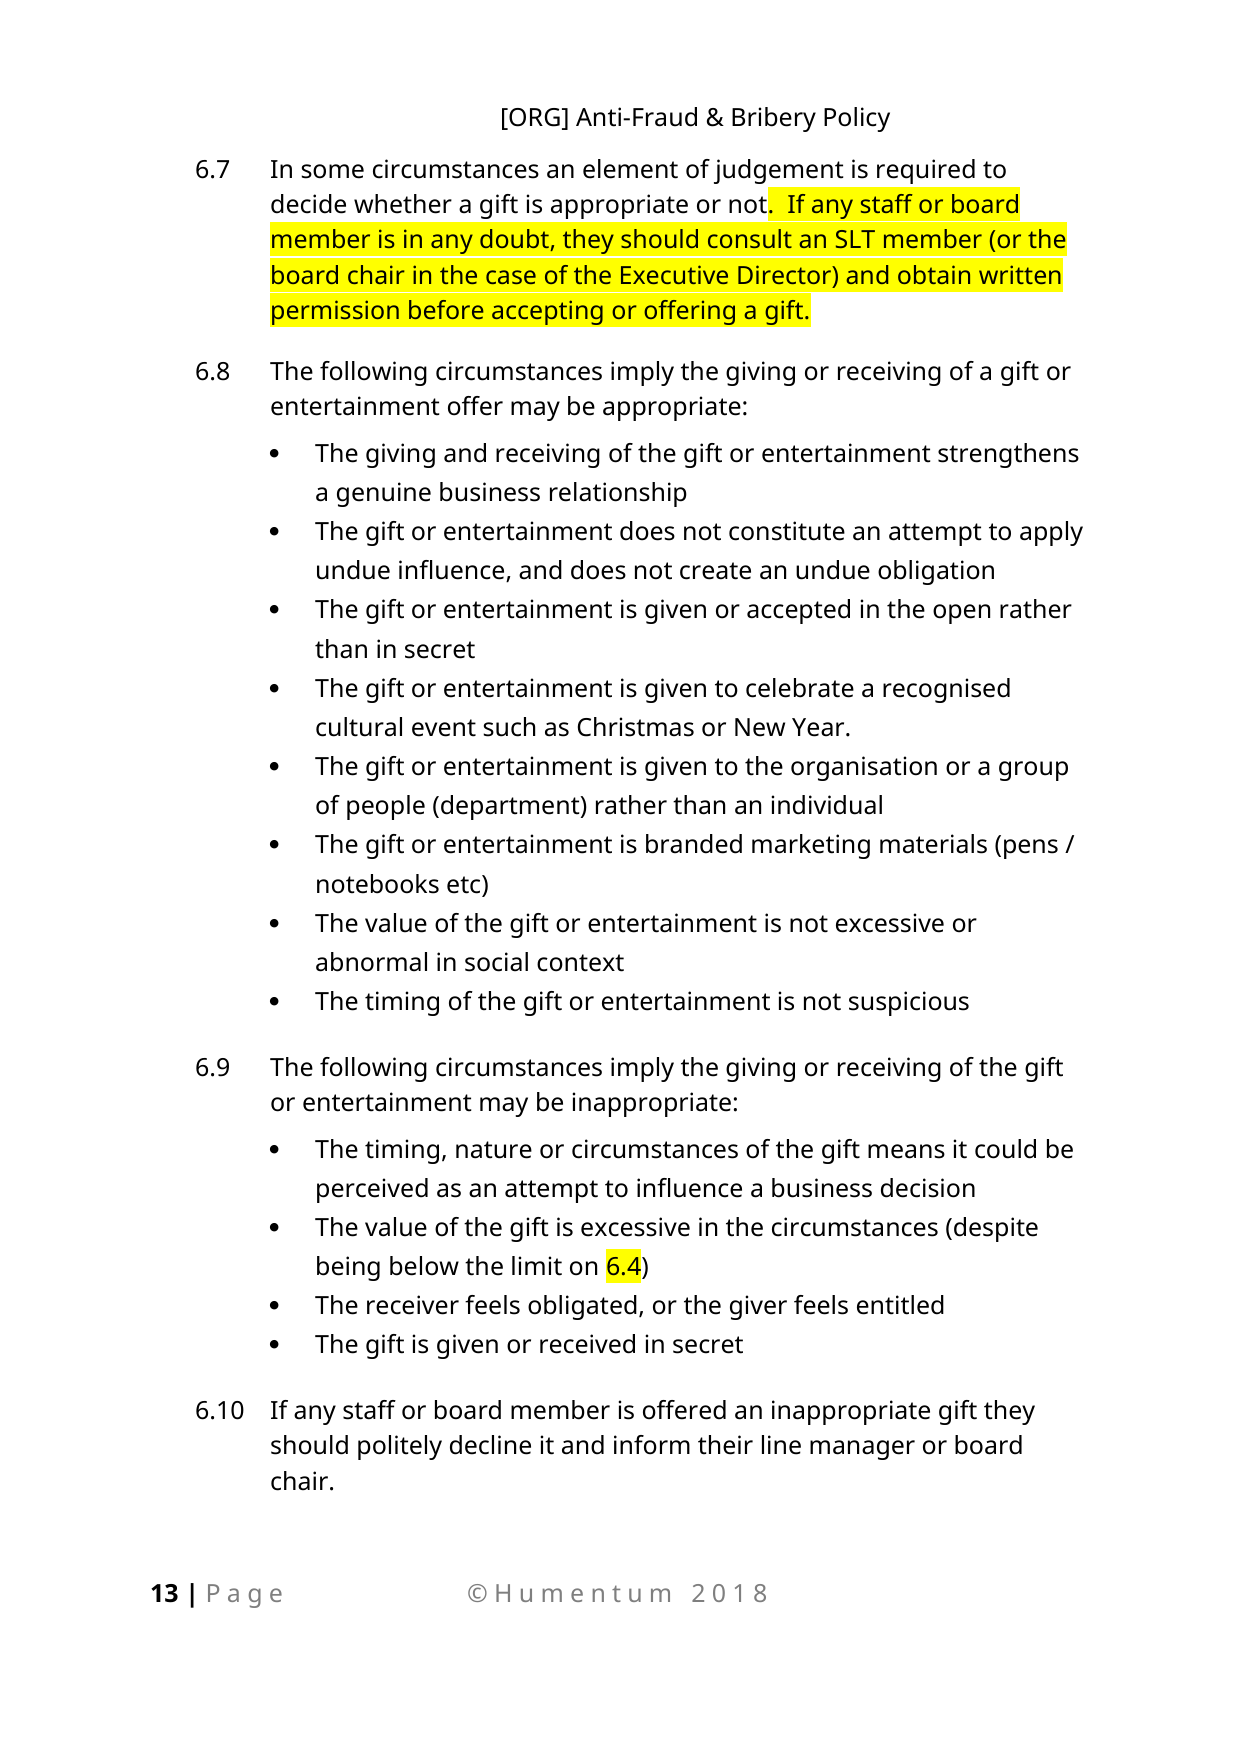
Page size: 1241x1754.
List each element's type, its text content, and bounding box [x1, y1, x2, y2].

text The gift or entertainment is given to celebrate a recognised cultural event such as Christmas or New Year. [270, 670, 1090, 744]
text The gift or entertainment is branded marketing materials (pens / notebooks etc) [270, 827, 1090, 900]
text If any staff or board member is offered an inappropriate gift they should politely decline it and inform their line manager or board chair. [195, 1391, 1090, 1497]
text The following circumstances imply the giving or receiving of the gift or entertainment may be inappropriate: [195, 1048, 1090, 1119]
text The value of the gift is excessive in the circumstances (despite being below the limit on 6.4) [270, 1209, 1090, 1283]
text The gift or entertainment is given to the organisation or a group of people (department) rather than an individual [270, 749, 1090, 822]
text The timing of the gift or entertainment is not suspicious [270, 984, 1090, 1018]
text The giving and receiving of the gift or entertainment strengthens a genuine business relationship [270, 435, 1090, 509]
text In some circumstances an element of judgement is required to decide whether a gift is appropriate or not. If any staff or board member is in any doubt, they should consult an SLT member (or the board chair in the case of the Executive Director) and obtain written permission before accepting or offering a gift. [195, 150, 1090, 327]
text The gift or entertainment is given or accepted in the open rather than in secret [270, 592, 1090, 665]
text The timing, nature or circumstances of the gift means it could be perceived as an attempt to influence a business decision [270, 1131, 1090, 1204]
text The following circumstances imply the giving or receiving of a gift or entertainment offer may be appropriate: [195, 352, 1090, 423]
text The gift is given or received in secret [270, 1327, 1090, 1361]
text The gift or entertainment does not constitute an attempt to apply undue influence, and does not create an undue obligation [270, 514, 1090, 587]
text The value of the gift or entertainment is not excessive or abnormal in social context [270, 905, 1090, 979]
text The receiver feels obligated, or the giver feels entitled [270, 1288, 1090, 1322]
